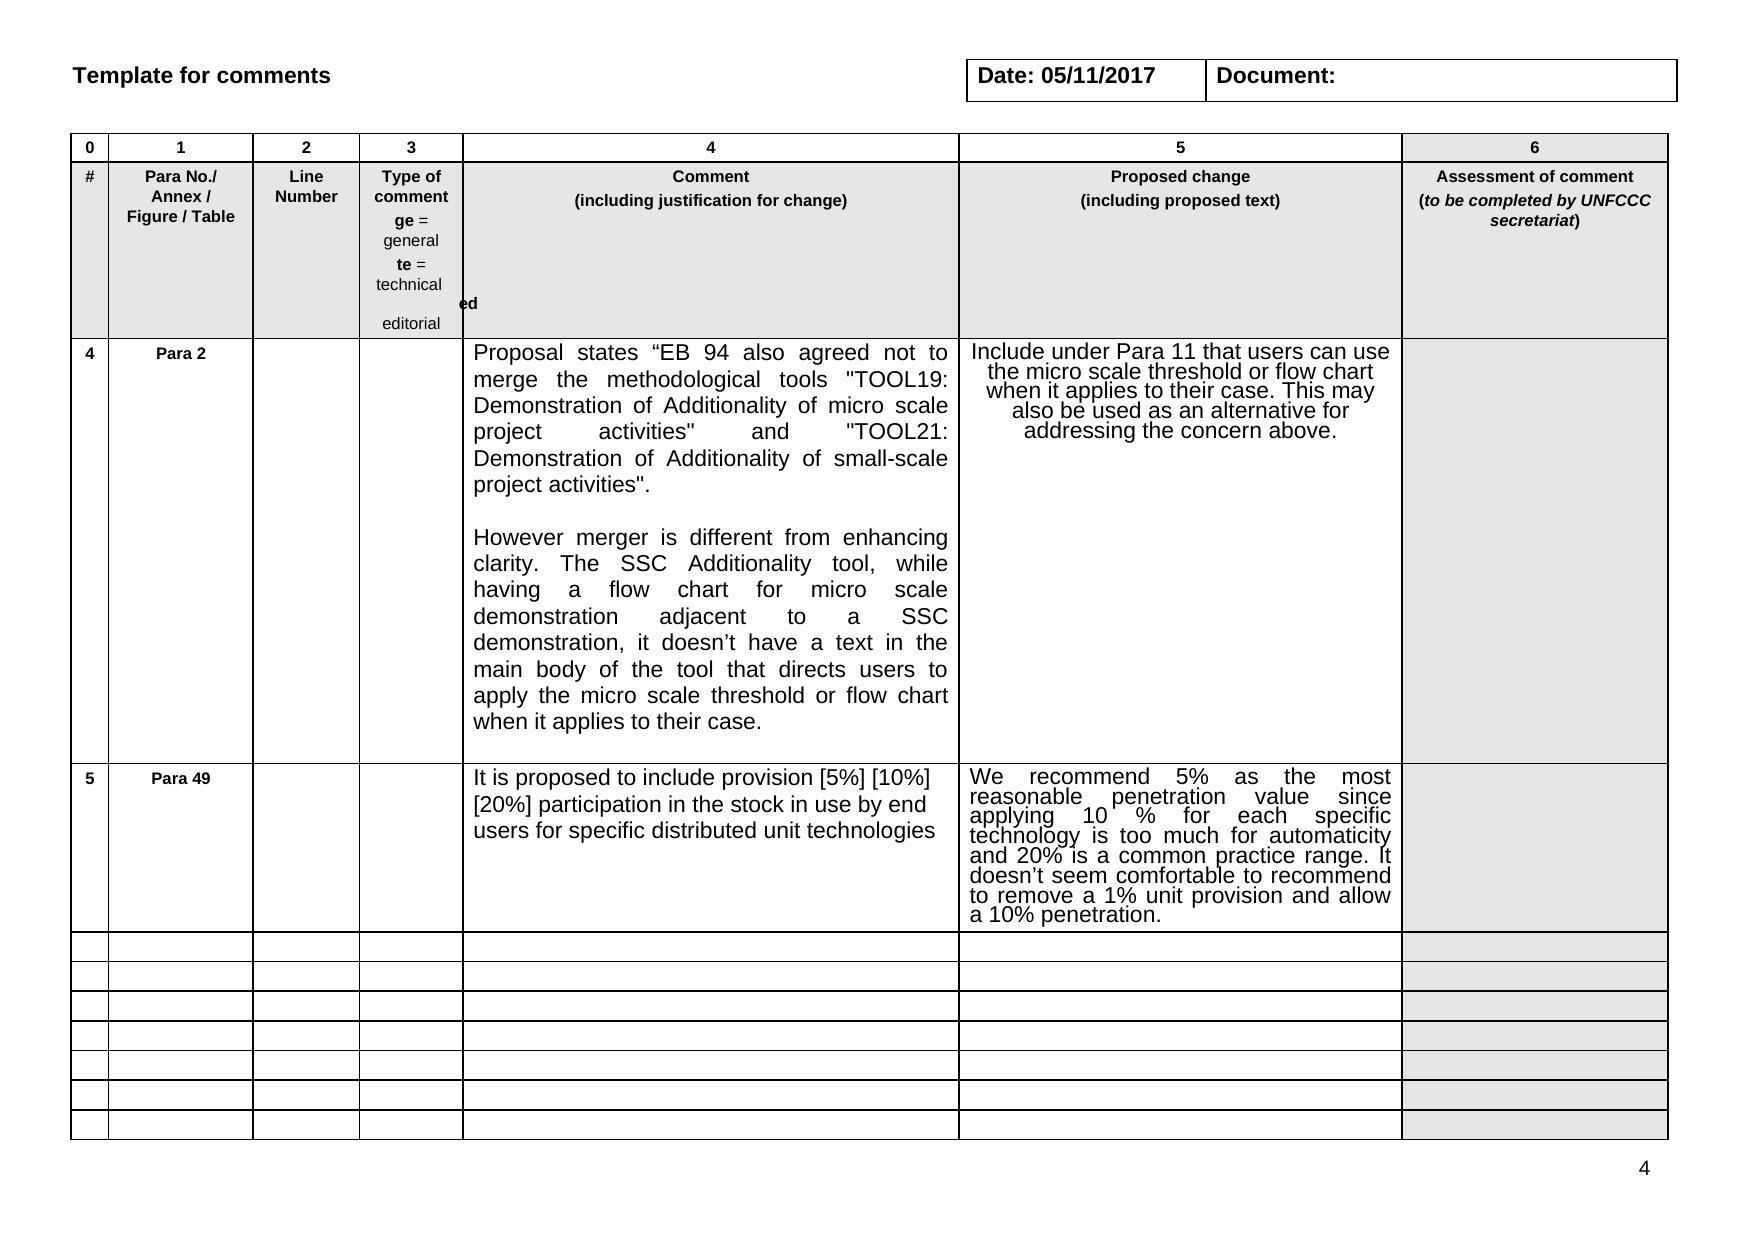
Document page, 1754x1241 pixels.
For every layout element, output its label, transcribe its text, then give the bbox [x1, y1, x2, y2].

table_cell [360, 962, 462, 990]
table_cell [360, 992, 462, 1020]
table_cell [72, 933, 108, 961]
table_cell # [72, 163, 108, 338]
table_cell [464, 1111, 958, 1139]
table_cell [464, 933, 958, 961]
table_cell [254, 1081, 359, 1109]
table_header 4 [464, 134, 958, 161]
table_cell Comment (including justification for change) [464, 163, 958, 338]
table_cell [960, 1081, 1401, 1109]
table_cell We recommend 5% as the most reasonable penetration value since applying 10 % for each specific technology is too much for automaticity and 20% is a common practice range. It doesn’t seem comfortable to recommend to remove a 1% unit provision and allow a 10% penetration. [960, 764, 1401, 931]
table_cell [254, 339, 359, 763]
table_cell [254, 1022, 359, 1050]
table_cell [960, 1022, 1401, 1050]
table_cell [960, 962, 1401, 990]
table_header 0 [72, 134, 108, 161]
table_cell [960, 992, 1401, 1020]
table_cell [109, 962, 252, 990]
table_cell [360, 764, 462, 931]
table_cell Type of comment ge = general te = technical ed = editorial [360, 163, 462, 338]
table_cell [254, 933, 359, 961]
table_cell [1403, 1111, 1667, 1139]
table_cell [360, 1081, 462, 1109]
table_cell Line Number [254, 163, 359, 338]
table_cell [464, 962, 958, 990]
table_cell [109, 1081, 252, 1109]
table_header 5 [960, 134, 1401, 161]
table_cell [109, 1022, 252, 1050]
table_cell [1403, 992, 1667, 1020]
table_cell [72, 1022, 108, 1050]
table_cell [1403, 1051, 1667, 1079]
table_cell [464, 1051, 958, 1079]
table_cell [254, 962, 359, 990]
table_cell 5 [72, 764, 108, 931]
table_cell Assessment of comment (to be completed by UNFCCC secretariat) [1403, 163, 1667, 338]
table_cell [72, 1051, 108, 1079]
table_cell [109, 1111, 252, 1139]
table_cell [1403, 764, 1667, 931]
table_cell Para 2 [109, 339, 252, 763]
table_cell [1403, 1081, 1667, 1109]
table_cell [109, 992, 252, 1020]
table_cell [464, 992, 958, 1020]
table_cell [1403, 933, 1667, 961]
table_cell [960, 1111, 1401, 1139]
table_cell [360, 339, 462, 763]
table_cell Proposed change (including proposed text) [960, 163, 1401, 338]
table_cell 4 [72, 339, 108, 763]
table_cell Proposal states “EB 94 also agreed not to merge the methodological tools "TOOL19: Demonstration of Additionality of micro scale project activities" and "TOOL21: Demonstration of Additionality of small-scale project activities". However merger is different from enhancing clarity. The SSC Additionality tool, while having a flow chart for micro scale demonstration adjacent to a SSC demonstration, it doesn’t have a text in the main body of the tool that directs users to apply the micro scale threshold or flow chart when it applies to their case. [464, 339, 958, 763]
table_cell [960, 1051, 1401, 1079]
table_cell [72, 1111, 108, 1139]
table_cell [464, 1081, 958, 1109]
table_cell [254, 1111, 359, 1139]
table_cell [72, 992, 108, 1020]
table_cell [109, 933, 252, 961]
table_cell [464, 1022, 958, 1050]
table_cell [254, 1051, 359, 1079]
table_header 2 [254, 134, 359, 161]
table_cell [254, 992, 359, 1020]
table_cell [1403, 962, 1667, 990]
table_cell [360, 933, 462, 961]
table_header 6 [1403, 134, 1667, 161]
table_cell [72, 1081, 108, 1109]
table_cell It is proposed to include provision [5%] [10%] [20%] participation in the stock in use by end users for specific distributed unit technologies [464, 764, 958, 931]
table_cell [960, 933, 1401, 961]
table_cell [1403, 1022, 1667, 1050]
table_cell [360, 1051, 462, 1079]
table_cell Para 49 [109, 764, 252, 931]
table_header 1 [109, 134, 252, 161]
table_cell [72, 962, 108, 990]
table_cell [360, 1111, 462, 1139]
table_cell [109, 1051, 252, 1079]
table_cell Include under Para 11 that users can use the micro scale threshold or flow chart when it applies to their case. This may also be used as an alternative for addressing the concern above. [960, 339, 1401, 763]
table_cell [360, 1022, 462, 1050]
table_cell [254, 764, 359, 931]
table_cell No./ Annex / Figure / Table [109, 163, 252, 338]
table_header 3 [360, 134, 462, 161]
table_cell [1403, 339, 1667, 763]
